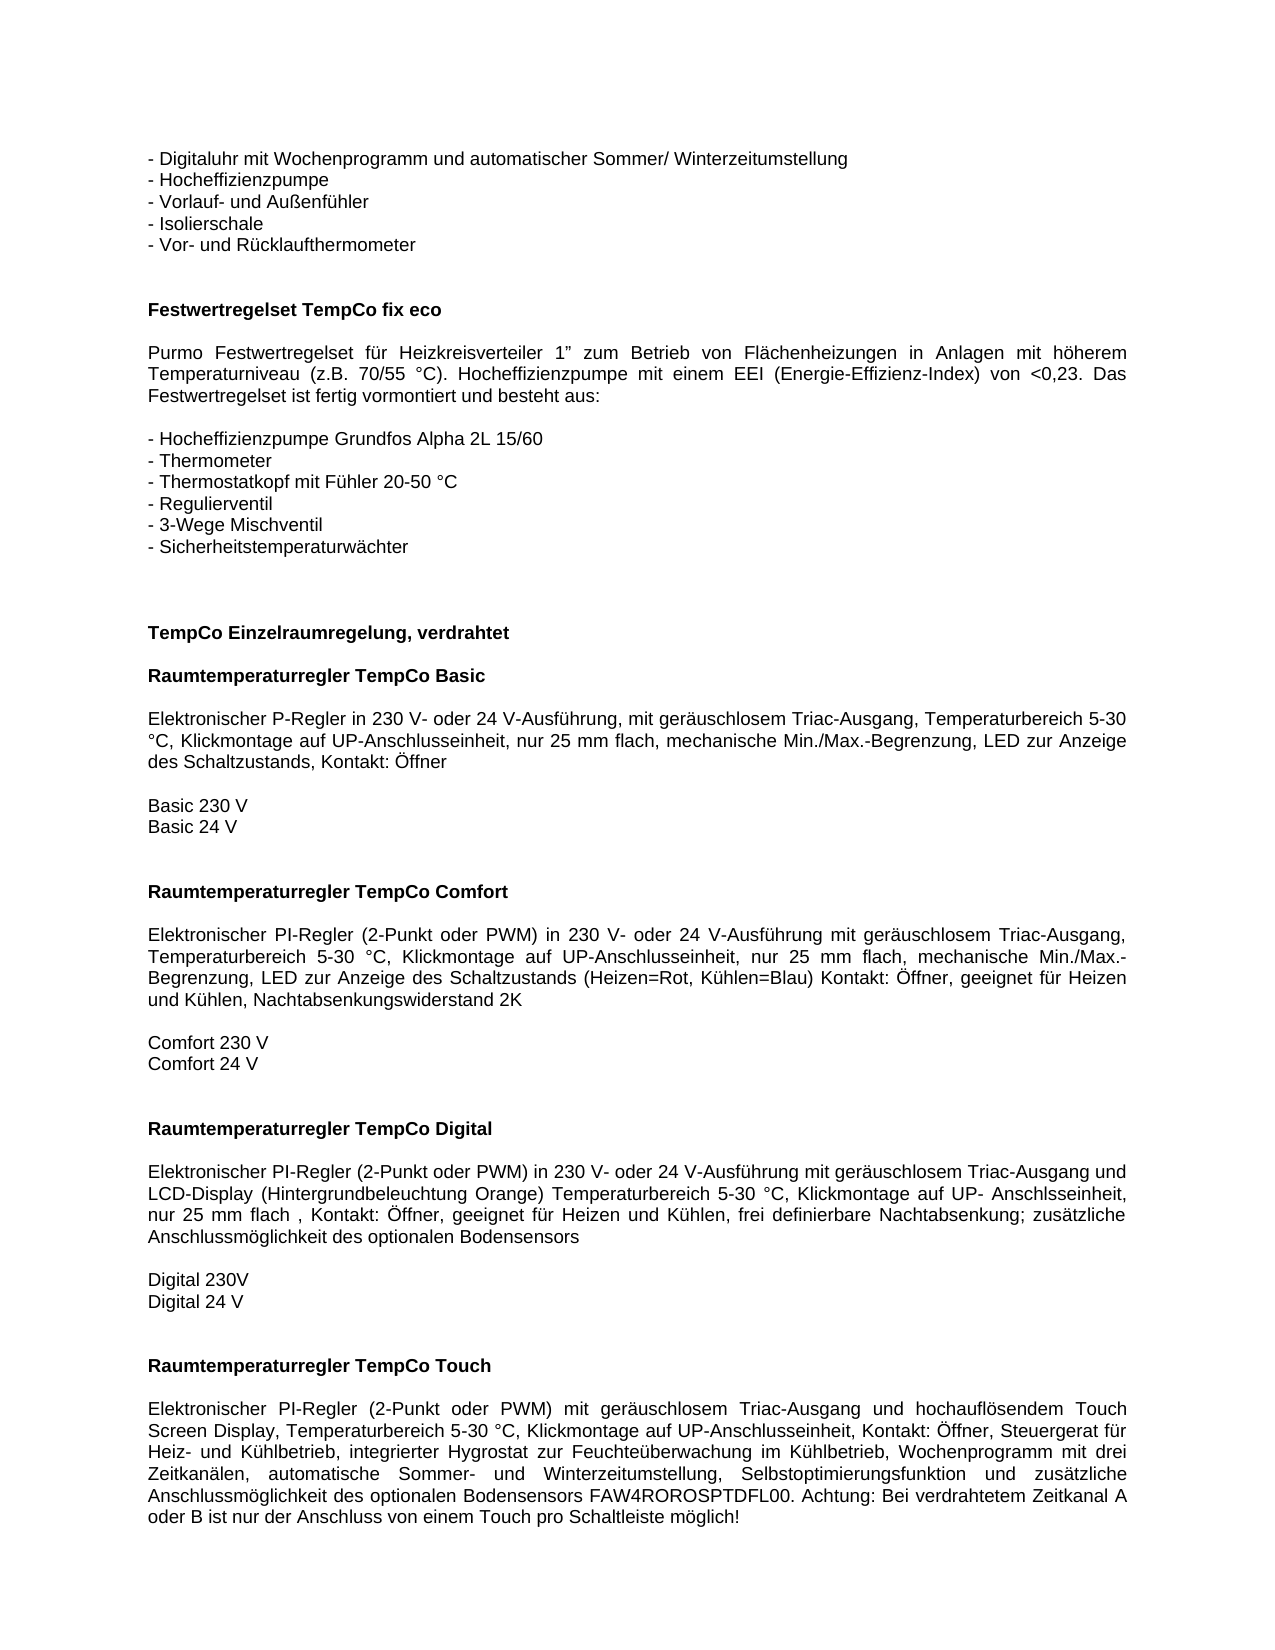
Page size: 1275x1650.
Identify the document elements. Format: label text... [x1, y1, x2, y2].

text - Vorlauf- und Außenfühler [148, 191, 1127, 212]
text Digital 24 V [148, 1290, 1127, 1312]
text Festwertregelset TempCo fix eco [148, 298, 1127, 320]
text Raumtemperaturregler TempCo Digital [148, 1118, 1127, 1139]
text Comfort 230 V [148, 1032, 1127, 1053]
text Elektronischer PI-Regler (2-Punkt oder PWM) mit geräuschlosem Triac-Ausgang und hochauflösendem Touch Screen Display, Temperaturbereich 5-30 °C, Klickmontage auf UP-Anschlusseinheit, Kontakt: Öffner, Steuergerat für Heiz- und Kühlbetrieb, integrierter Hygrostat zur Feuchteüberwachung im Kühlbetrieb, Wochenprogramm mit drei Zeitkanälen, automatische Sommer- und Winterzeitumstellung, Selbstoptimierungsfunktion und zusätzliche Anschlussmöglichkeit des optionalen Bodensensors FAW4ROROSPTDFL00. Achtung: Bei verdrahtetem Zeitkanal A oder B ist nur der Anschluss von einem Touch pro Schaltleiste möglich! [148, 1398, 1127, 1528]
text Raumtemperaturregler TempCo Basic [148, 665, 1127, 687]
text Digital 230V [148, 1269, 1127, 1290]
text - Vor- und Rücklaufthermometer [148, 234, 1127, 255]
text Basic 230 V [148, 794, 1127, 816]
text Basic 24 V [148, 816, 1127, 838]
text - Hocheffizienzpumpe [148, 169, 1127, 191]
text - Isolierschale [148, 212, 1127, 234]
text - Hocheffizienzpumpe Grundfos Alpha 2L 15/60 [148, 428, 1127, 449]
text Elektronischer PI-Regler (2-Punkt oder PWM) in 230 V- oder 24 V-Ausführung mit geräuschlosem Triac-Ausgang und LCD-Display (Hintergrundbeleuchtung Orange) Temperaturbereich 5-30 °C, Klickmontage auf UP- Anschlsseinheit, nur 25 mm flach , Kontakt: Öffner, geeignet für Heizen und Kühlen, frei definierbare Nachtabsenkung; zusätzliche Anschlussmöglichkeit des optionalen Bodensensors [148, 1161, 1127, 1247]
text Comfort 24 V [148, 1053, 1127, 1075]
text TempCo Einzelraumregelung, verdrahtet [148, 622, 1127, 643]
text - Thermometer [148, 449, 1127, 471]
text Elektronischer PI-Regler (2-Punkt oder PWM) in 230 V- oder 24 V-Ausführung mit geräuschlosem Triac-Ausgang, Temperaturbereich 5-30 °C, Klickmontage auf UP-Anschlusseinheit, nur 25 mm flach, mechanische Min./Max.-Begrenzung, LED zur Anzeige des Schaltzustands (Heizen=Rot, Kühlen=Blau) Kontakt: Öffner, geeignet für Heizen und Kühlen, Nachtabsenkungswiderstand 2K [148, 924, 1127, 1010]
text - Thermostatkopf mit Fühler 20-50 °C [148, 471, 1127, 493]
text - Digitaluhr mit Wochenprogramm und automatischer Sommer/ Winterzeitumstellung [148, 148, 1127, 169]
text Purmo Festwertregelset für Heizkreisverteiler 1” zum Betrieb von Flächenheizungen in Anlagen mit höherem Temperaturniveau (z.B. 70/55 °C). Hocheffizienzpumpe mit einem EEI (Energie-Effizienz-Index) von <0,23. Das Festwertregelset ist fertig vormontiert und besteht aus: [148, 342, 1127, 406]
text - Regulierventil [148, 493, 1127, 514]
text Elektronischer P-Regler in 230 V- oder 24 V-Ausführung, mit geräuschlosem Triac-Ausgang, Temperaturbereich 5-30 °C, Klickmontage auf UP-Anschlusseinheit, nur 25 mm flach, mechanische Min./Max.-Begrenzung, LED zur Anzeige des Schaltzustands, Kontakt: Öffner [148, 708, 1127, 773]
text - 3-Wege Mischventil [148, 514, 1127, 536]
text Raumtemperaturregler TempCo Comfort [148, 881, 1127, 902]
text - Sicherheitstemperaturwächter [148, 536, 1127, 557]
text Raumtemperaturregler TempCo Touch [148, 1355, 1127, 1377]
